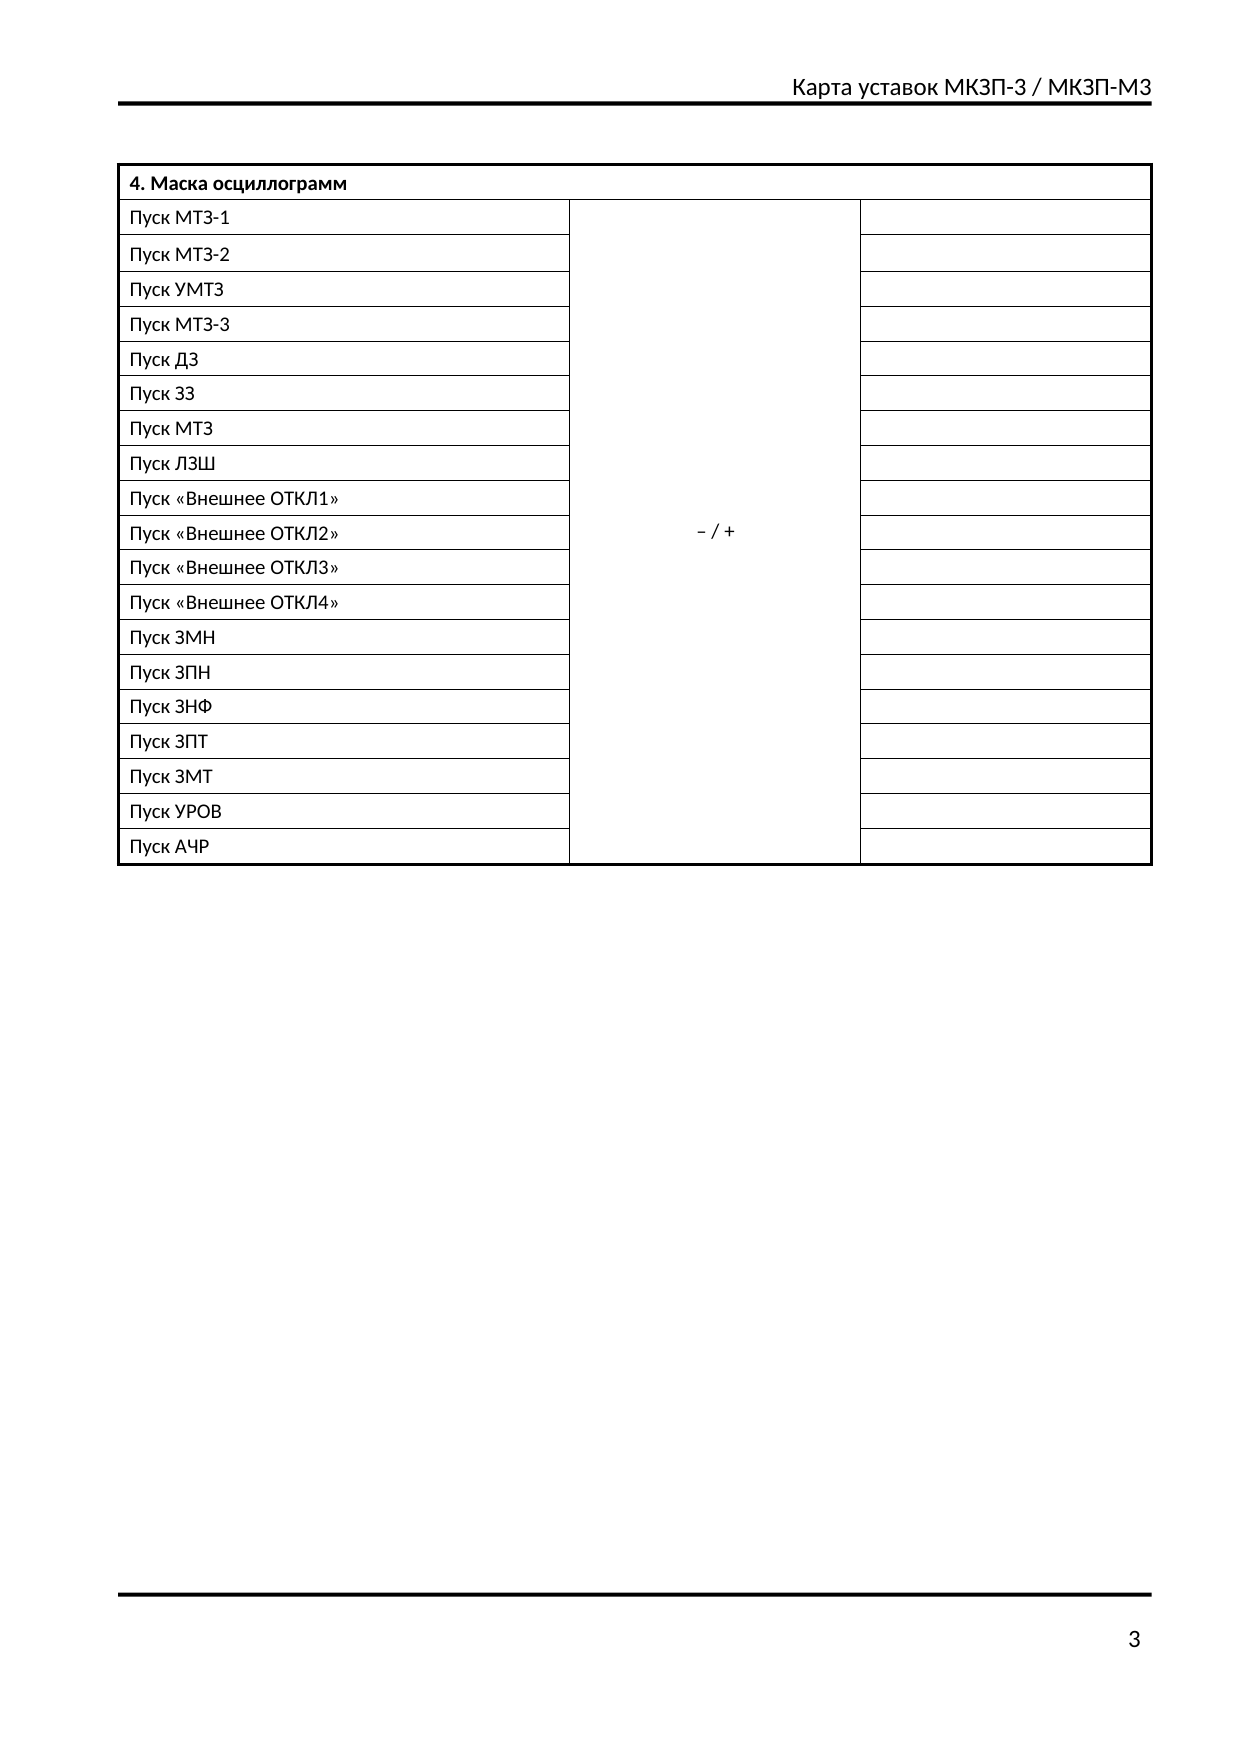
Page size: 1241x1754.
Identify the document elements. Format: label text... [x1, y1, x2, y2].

table_cell [861, 200, 1150, 234]
table_cell Пуск «Внешнее ОТКЛ2» [120, 516, 569, 549]
table_header [861, 166, 1150, 199]
table_cell Пуск УМТЗ [120, 272, 569, 306]
table_cell – / + [570, 200, 860, 862]
table_cell Пуск МТЗ-1 [120, 200, 569, 234]
table_cell Пуск ЗМТ [120, 759, 569, 793]
table_cell [861, 759, 1150, 793]
table_cell [861, 794, 1150, 828]
table_header 4. Маска осциллограмм [120, 166, 570, 199]
table_cell Пуск ЗМН [120, 620, 569, 654]
table_cell Пуск «Внешнее ОТКЛ3» [120, 550, 569, 584]
table_cell [861, 235, 1150, 271]
table_cell Пуск ЗЗ [120, 376, 569, 410]
table_cell Пуск «Внешнее ОТКЛ4» [120, 585, 569, 619]
table_cell [861, 550, 1150, 584]
table_cell Пуск «Внешнее ОТКЛ1» [120, 481, 569, 514]
table_header [570, 166, 861, 199]
table_cell [861, 516, 1150, 549]
table_cell Пуск МТЗ-2 [120, 235, 569, 271]
table_cell [861, 655, 1150, 688]
table_cell [861, 829, 1150, 862]
table_cell Пуск ДЗ [120, 342, 569, 375]
table_cell [861, 724, 1150, 758]
table_cell Пуск МТЗ-3 [120, 307, 569, 341]
table_cell [861, 481, 1150, 514]
table_cell Пуск ЗНФ [120, 690, 569, 723]
table_cell [861, 585, 1150, 619]
table_cell Пуск УРОВ [120, 794, 569, 828]
table_cell Пуск ЗПТ [120, 724, 569, 758]
table_cell [861, 376, 1150, 410]
table_cell Пуск ЗПН [120, 655, 569, 688]
table_cell [861, 342, 1150, 375]
table_cell [861, 411, 1150, 445]
table_cell [861, 690, 1150, 723]
table_cell [861, 272, 1150, 306]
table_cell Пуск МТЗ [120, 411, 569, 445]
table_cell [861, 620, 1150, 654]
table_cell Пуск АЧР [120, 829, 569, 862]
table_cell [861, 446, 1150, 480]
table_cell Пуск ЛЗШ [120, 446, 569, 480]
table_cell [861, 307, 1150, 341]
